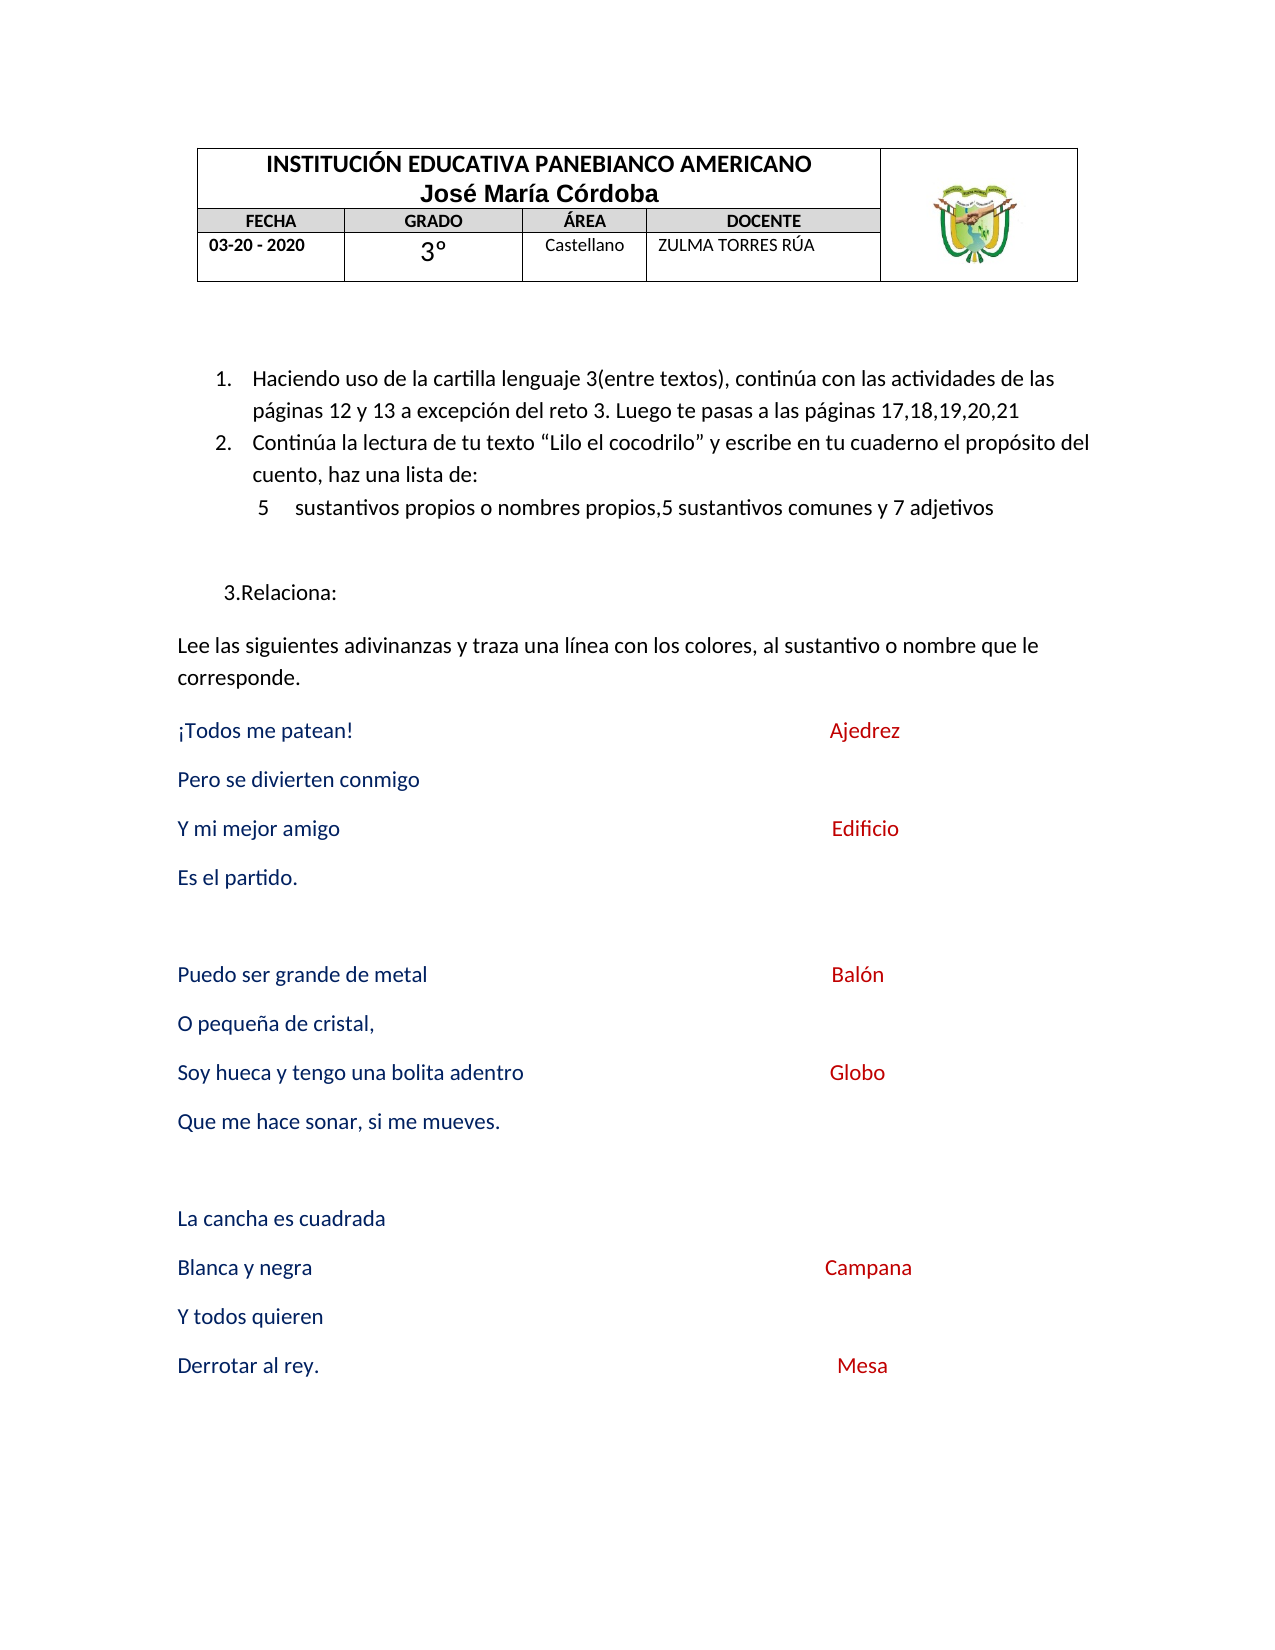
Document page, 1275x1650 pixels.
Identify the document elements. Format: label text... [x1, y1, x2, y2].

text O pequeña de cristal, [177, 1009, 1098, 1037]
text La cancha es cuadrada [177, 1204, 1098, 1233]
text Es el partido. [177, 863, 1098, 891]
table_header INSTITUCIÓN EDUCATIVA PANEBIANCO AMERICANO José María Córdoba [198, 149, 880, 208]
text Lee las siguientes adivinanzas y traza una línea con los colores, al sustantivo o nombre que le corresponde. [177, 631, 1098, 691]
table_header [881, 149, 1077, 281]
text Blanca y negra Campana [177, 1253, 1098, 1281]
text Puedo ser grande de metal Balón [177, 960, 1098, 988]
table_cell Castellano [523, 233, 646, 281]
list sustantivos propios o nombres propios,5 sustantivos comunes y 7 adjetivos [257, 493, 1098, 521]
text Pero se divierten conmigo [177, 765, 1098, 793]
text Que me hace sonar, si me mueves. [177, 1107, 1098, 1135]
text Soy hueca y tengo una bolita adentro Globo [177, 1058, 1098, 1086]
list Haciendo uso de la cartilla lenguaje 3(entre textos), continúa con las actividades de las páginas 12 y 13 a excepción del reto 3. Luego te pasas a las páginas 17,18,19,20,21 [215, 364, 1098, 424]
table_cell 03-20 - 2020 [198, 233, 344, 281]
text ¡Todos me patean! Ajedrez [177, 716, 1098, 744]
table_cell GRADO [345, 209, 522, 232]
text Y todos quieren [177, 1302, 1098, 1330]
text 3.Relaciona: [177, 578, 1098, 606]
list Continúa la lectura de tu texto “Lilo el cocodrilo” y escribe en tu cuaderno el propósito del cuento, haz una lista de: [215, 428, 1098, 488]
table_cell ZULMA TORRES RÚA [647, 233, 880, 281]
table_cell ÁREA [523, 209, 646, 232]
table_cell FECHA [198, 209, 344, 232]
table_cell DOCENTE [647, 209, 880, 232]
table_cell 3º [345, 233, 522, 281]
text Y mi mejor amigo Edificio [177, 814, 1098, 842]
text Derrotar al rey. Mesa [177, 1351, 1098, 1379]
picture [915, 163, 1043, 281]
